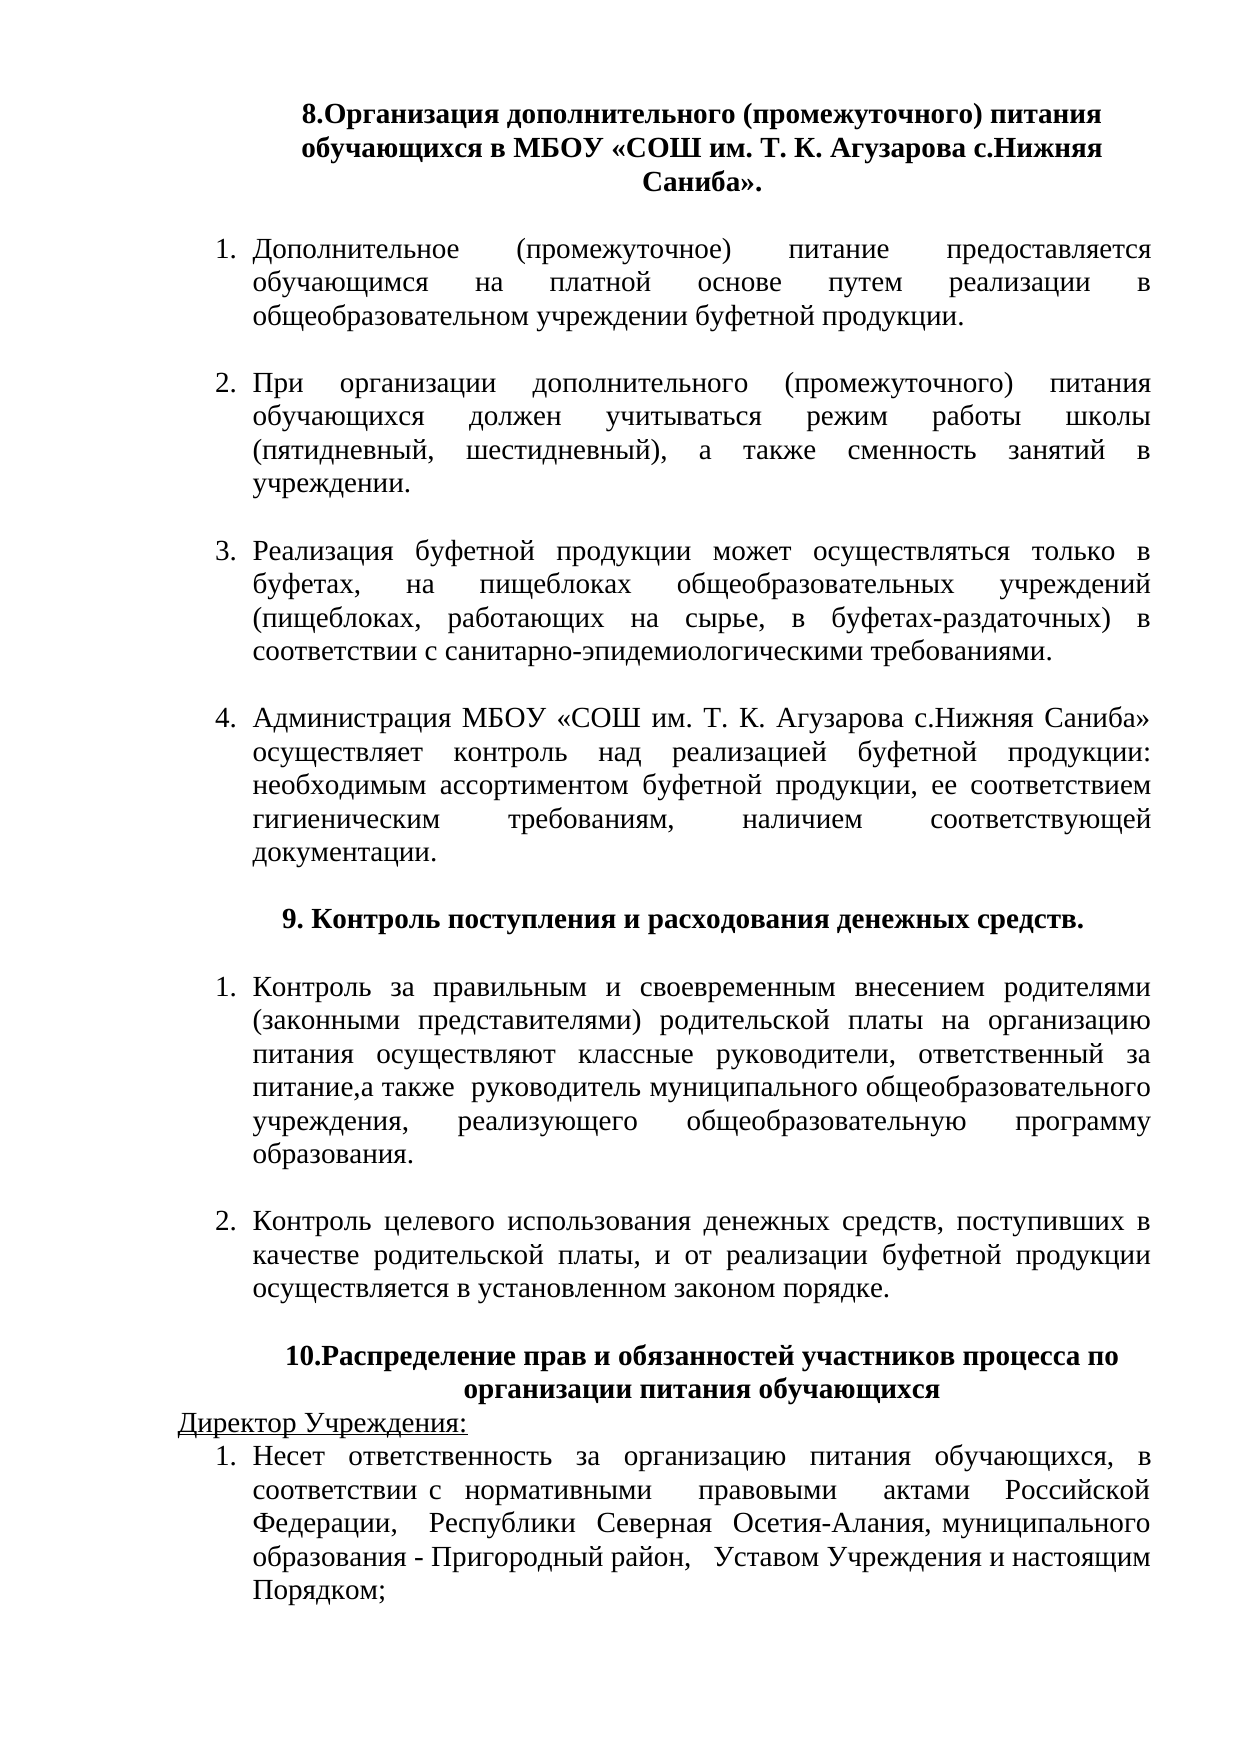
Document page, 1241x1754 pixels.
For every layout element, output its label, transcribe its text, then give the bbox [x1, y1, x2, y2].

list Несет ответственность за организацию питания обучающихся, в соответствии с нормативными правовыми актами Российской Федерации, Республики Северная Осетия-Алания, муниципального образования - Пригородный район, Уставом Учреждения и настоящим Порядком; [215, 1438, 1152, 1606]
list Администрация МБОУ «СОШ им. Т. К. Агузарова с.Нижняя Саниба» осуществляет контроль над реализацией буфетной продукции: необходимым ассортиментом буфетной продукции, ее соответствием гигиеническим требованиям, наличием соответствующей документации. [215, 700, 1152, 868]
list Контроль целевого использования денежных средств, поступивших в качестве родительской платы, и от реализации буфетной продукции осуществляется в установленном законом порядке. [215, 1203, 1152, 1304]
list Контроль за правильным и своевременным внесением родителями (законными представителями) родительской платы на организацию питания осуществляют классные руководители, ответственный за питание,а также руководитель муниципального общеобразовательного учреждения, реализующего общеобразовательную программу образования. [215, 969, 1152, 1170]
list Дополнительное (промежуточное) питание предоставляется обучающимся на платной основе путем реализации в общеобразовательном учреждении буфетной продукции. [215, 231, 1152, 331]
list Реализация буфетной продукции может осуществляться только в буфетах, на пищеблоках общеобразовательных учреждений (пищеблоках, работающих на сырье, в буфетах-раздаточных) в соответствии с санитарно-эпидемиологическими требованиями. [215, 533, 1152, 667]
text 9. Контроль поступления и расходования денежных средств. [215, 902, 1152, 935]
text Директор Учреждения: [177, 1405, 1152, 1438]
list При организации дополнительного (промежуточного) питания обучающихся должен учитываться режим работы школы (пятидневный, шестидневный), а также сменность занятий в учреждении. [215, 365, 1152, 499]
text 8.Организация дополнительного (промежуточного) питания обучающихся в МБОУ «СОШ им. Т. К. Агузарова с.Нижняя Саниба». [252, 97, 1152, 197]
list 10.Распределение прав и обязанностей участников процесса по организации питания обучающихся [252, 1338, 1152, 1405]
